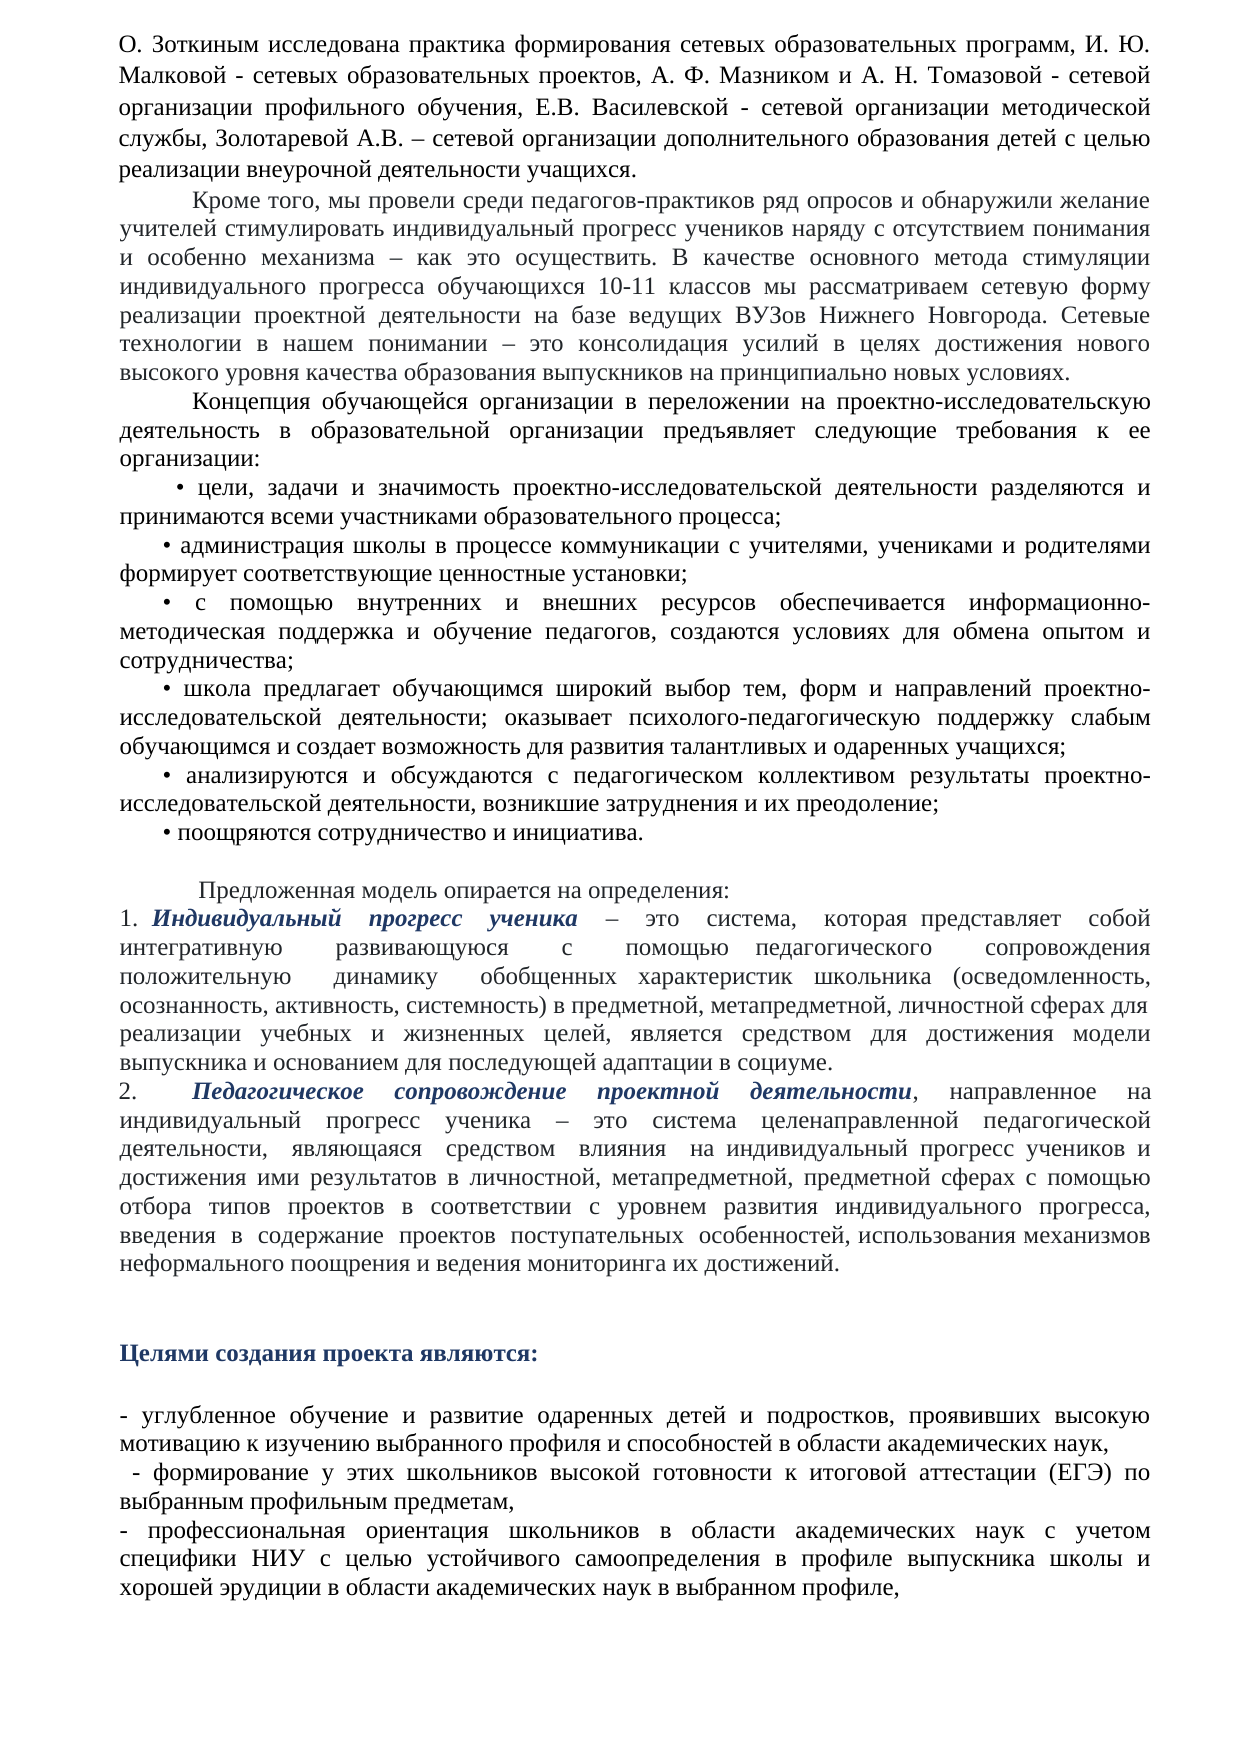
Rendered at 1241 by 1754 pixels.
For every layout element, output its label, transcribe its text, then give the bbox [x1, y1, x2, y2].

text Концепция обучающейся организации в переложении на проектно-исследовательскую деятельность в образовательной организации предъявляет следующие требования к ее организации: [119, 386, 1152, 472]
list Кроме того, мы провели среди педагогов-практиков ряд опросов и обнаружили желание учителей стимулировать индивидуальный прогресс учеников наряду с отсутствием понимания и особенно механизма – как это осуществить. В качестве основного метода стимуляции индивидуального прогресса обучающихся 10-11 классов мы рассматриваем сетевую форму реализации проектной деятельности на базе ведущих ВУЗов Нижнего Новгорода. Сетевые технологии в нашем понимании – это консолидация усилий в целях достижения нового высокого уровня качества образования выпускников на принципиально новых условиях. [119, 185, 1152, 386]
text - профессиональная ориентация школьников в области академических наук с учетом специфики НИУ с целью устойчивого самоопределения в профиле выпускника школы и хорошей эрудиции в области академических наук в выбранном профиле, [119, 1515, 1152, 1601]
text • анализируются и обсуждаются с педагогическом коллективом результаты проектно-исследовательской деятельности, возникшие затруднения и их преодоление; [119, 760, 1152, 817]
text Целями создания проекта являются: [119, 1338, 1152, 1367]
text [118, 29, 1152, 182]
text • с помощью внутренних и внешних ресурсов обеспечивается информационно-методическая поддержка и обучение педагогов, создаются условиях для обмена опытом и сотрудничества; [119, 587, 1152, 673]
text - формирование у этих школьников высокой готовности к итоговой аттестации (ЕГЭ) по выбранным профильным предметам, [119, 1457, 1152, 1515]
list Педагогическое сопровождение проектной деятельности, направленное на индивидуальный прогресс ученика – это система целенаправленной педагогической деятельности, являющаяся средством влияния на индивидуальный прогресс учеников и достижения ими результатов в личностной, метапредметной, предметной сферах с помощью отбора типов проектов в соответствии с уровнем развития индивидуального прогресса, введения в содержание проектов поступательных особенностей, использования механизмов неформального поощрения и ведения мониторинга их достижений. [118, 1076, 1152, 1277]
text - углубленное обучение и развитие одаренных детей и подростков, проявивших высокую мотивацию к изучению выбранного профиля и способностей в области академических наук, [119, 1400, 1152, 1457]
text • администрация школы в процессе коммуникации с учителями, учениками и родителями формирует соответствующие ценностные установки; [119, 530, 1152, 587]
text • цели, задачи и значимость проектно-исследовательской деятельности разделяются и принимаются всеми участниками образовательного процесса; [119, 472, 1152, 530]
list 1. Индивидуальный прогресс ученика – это система, которая представляет собой интегративную развивающуюся с помощью педагогического сопровождения положительную динамику обобщенных характеристик школьника (осведомленность, осознанность, активность, системность) в предметной, метапредметной, личностной сферах для [119, 903, 1152, 1018]
list Предложенная модель опирается на определения: [119, 875, 1152, 903]
text • поощряются сотрудничество и инициатива. [119, 817, 1152, 846]
list реализации учебных и жизненных целей, является средством для достижения модели выпускника и основанием для последующей адаптации в социуме. [119, 1018, 1152, 1076]
text • школа предлагает обучающимся широкий выбор тем, форм и направлений проектно-исследовательской деятельности; оказывает психолого-педагогическую поддержку слабым обучающимся и создает возможность для развития талантливых и одаренных учащихся; [119, 673, 1152, 760]
